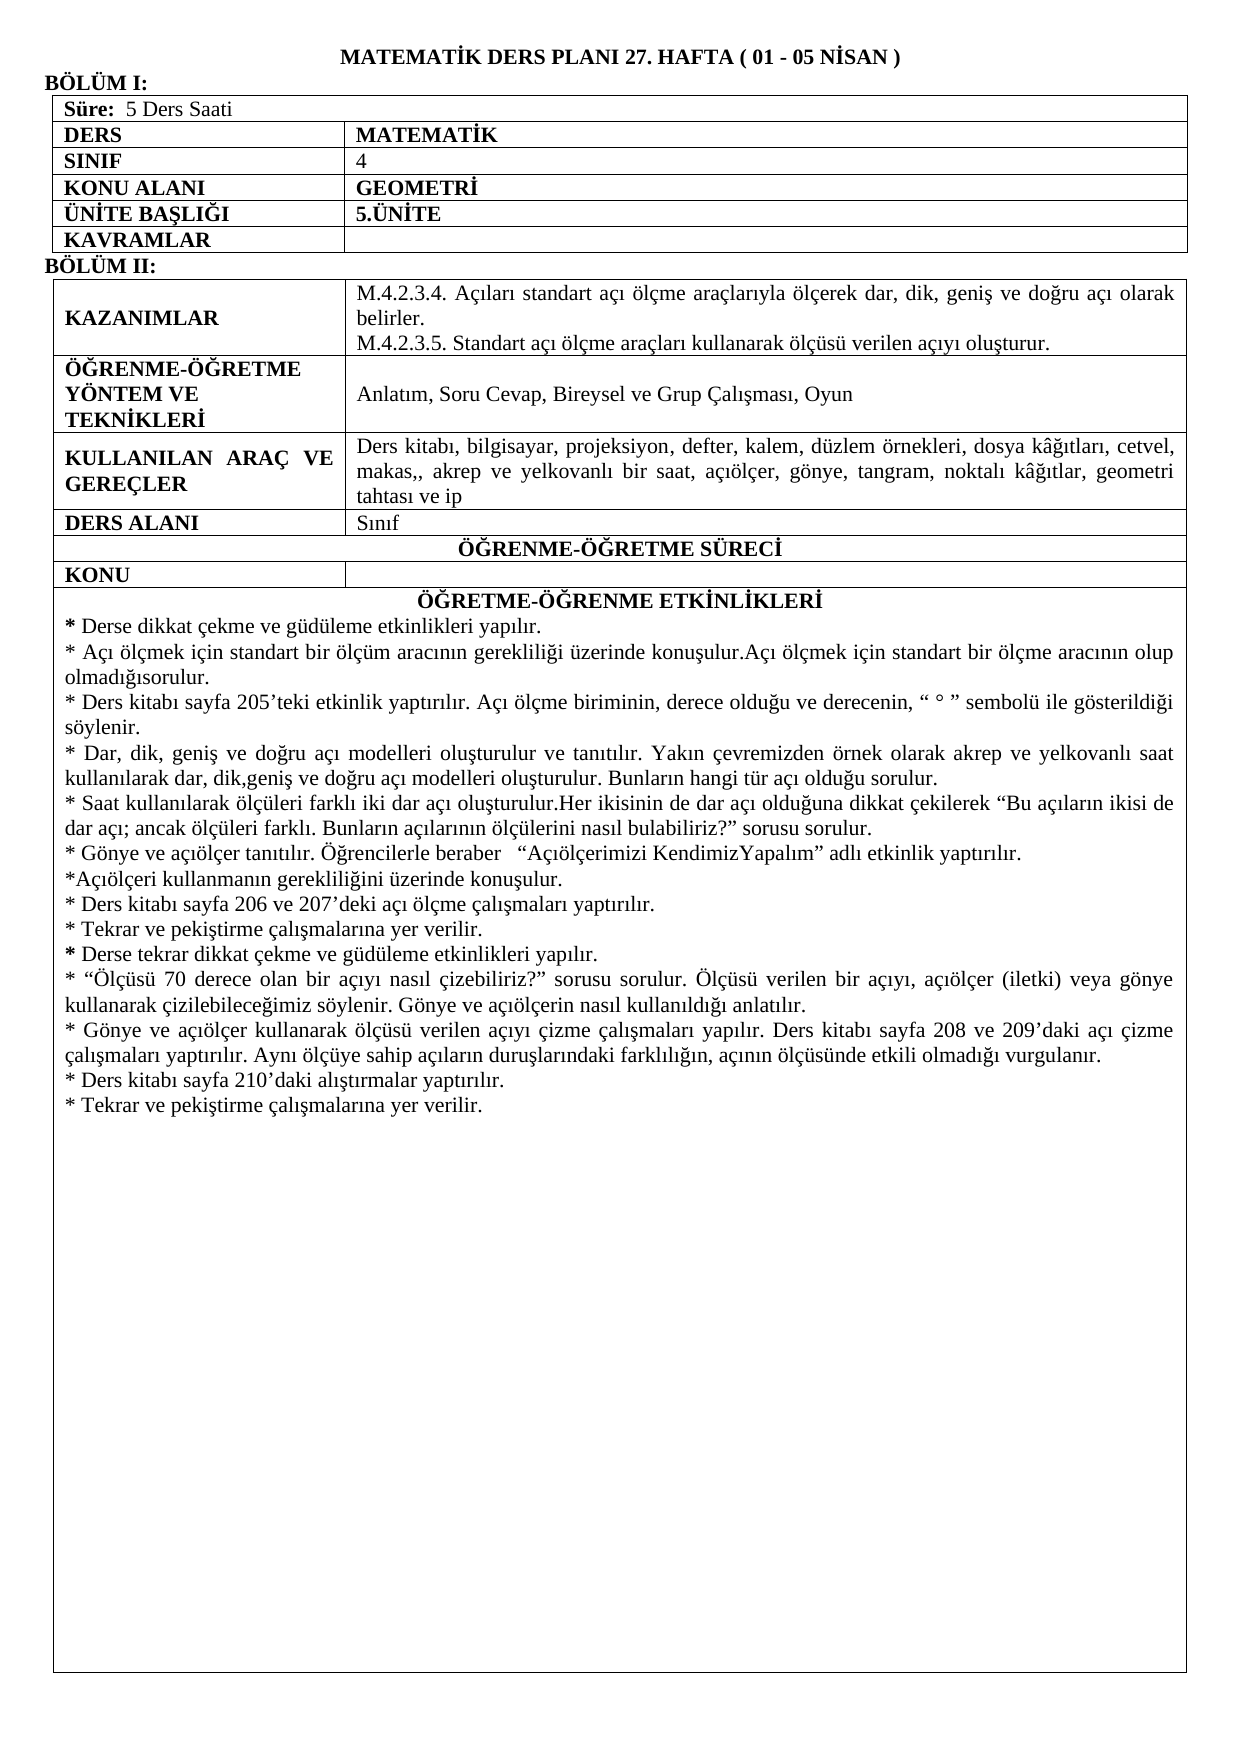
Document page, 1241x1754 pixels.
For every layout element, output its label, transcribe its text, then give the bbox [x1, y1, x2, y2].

table_cell KAVRAMLAR [53, 227, 344, 252]
table_cell SINIF [53, 148, 344, 173]
text BÖLÜM II: [44, 253, 1196, 278]
table_header KAZANIMLAR [54, 280, 345, 355]
table_cell [346, 562, 1186, 587]
table_cell [345, 227, 1187, 252]
table_cell ÜNİTE BAŞLIĞI [53, 201, 344, 226]
table_cell 5.ÜNİTE [345, 201, 1187, 226]
text BÖLÜM I: [44, 69, 1196, 95]
table_cell ÖĞRENME-ÖĞRETME SÜRECİ [54, 536, 1186, 561]
table_cell DERS [53, 122, 344, 147]
text MATEMATİK DERS PLANI 27. HAFTA ( 01 - 05 Nisan ) [44, 44, 1196, 69]
table_cell Anlatım, Soru Cevap, Bireysel ve Grup Çalışması, Oyun [346, 356, 1186, 432]
table_cell KONU ALANI [53, 175, 344, 200]
table_cell ÖĞRETME-ÖĞRENME ETKİNLİKLERİ * Derse dikkat çekme ve güdüleme etkinlikleri yapılır. * Açı ölçmek için standart bir ölçüm aracının gerekliliği üzerinde konuşulur.Açı ölçmek için standart bir ölçme aracının olup olmadığısorulur. * Ders kitabı sayfa 205’teki etkinlik yaptırılır. Açı ölçme biriminin, derece olduğu ve derecenin, “ ° ” sembolü ile gösterildiği söylenir. * Dar, dik, geniş ve doğru açı modelleri oluşturulur ve tanıtılır. Yakın çevremizden örnek olarak akrep ve yelkovanlı saat kullanılarak dar, dik,geniş ve doğru açı modelleri oluşturulur. Bunların hangi tür açı olduğu sorulur. * Saat kullanılarak ölçüleri farklı iki dar açı oluşturulur.Her ikisinin de dar açı olduğuna dikkat çekilerek “Bu açıların ikisi de dar açı; ancak ölçüleri farklı. Bunların açılarının ölçülerini nasıl bulabiliriz?” sorusu sorulur. * Gönye ve açıölçer tanıtılır. Öğrencilerle beraber “Açıölçerimizi KendimizYapalım” adlı etkinlik yaptırılır. *Açıölçeri kullanmanın gerekliliğini üzerinde konuşulur. * Ders kitabı sayfa 206 ve 207’deki açı ölçme çalışmaları yaptırılır. * Tekrar ve pekiştirme çalışmalarına yer verilir. * Derse tekrar dikkat çekme ve güdüleme etkinlikleri yapılır. * “Ölçüsü 70 derece olan bir açıyı nasıl çizebiliriz?” sorusu sorulur. Ölçüsü verilen bir açıyı, açıölçer (iletki) veya gönye kullanarak çizilebileceğimiz söylenir. Gönye ve açıölçerin nasıl kullanıldığı anlatılır. * Gönye ve açıölçer kullanarak ölçüsü verilen açıyı çizme çalışmaları yapılır. Ders kitabı sayfa 208 ve 209’daki açı çizme çalışmaları yaptırılır. Aynı ölçüye sahip açıların duruşlarındaki farklılığın, açının ölçüsünde etkili olmadığı vurgulanır. * Ders kitabı sayfa 210’daki alıştırmalar yaptırılır. * Tekrar ve pekiştirme çalışmalarına yer verilir. [54, 588, 1186, 1672]
table_cell GEOMETRİ [345, 175, 1187, 200]
table_cell 4 [345, 148, 1187, 173]
table_header Süre: 5 Ders Saati [53, 96, 1187, 121]
table_header M.4.2.3.4. Açıları standart açı ölçme araçlarıyla ölçerek dar, dik, geniş ve doğru açı olarak belirler. M.4.2.3.5. Standart açı ölçme araçları kullanarak ölçüsü verilen açıyı oluşturur. [346, 280, 1186, 355]
table_cell DERS ALANI [54, 510, 345, 535]
table_cell KULLANILAN ARAÇ VE GEREÇLER [54, 433, 345, 508]
table_cell MATEMATİK [345, 122, 1187, 147]
table_cell Ders kitabı, bilgisayar, projeksiyon, defter, kalem, düzlem örnekleri, dosya kâğıtları, cetvel, makas,, akrep ve yelkovanlı bir saat, açıölçer, gönye, tangram, noktalı kâğıtlar, geometri tahtası ve ip [346, 433, 1186, 508]
table_cell ÖĞRENME-ÖĞRETME YÖNTEM VE TEKNİKLERİ [54, 356, 345, 432]
table_cell KONU [54, 562, 345, 587]
table_cell Sınıf [346, 510, 1186, 535]
